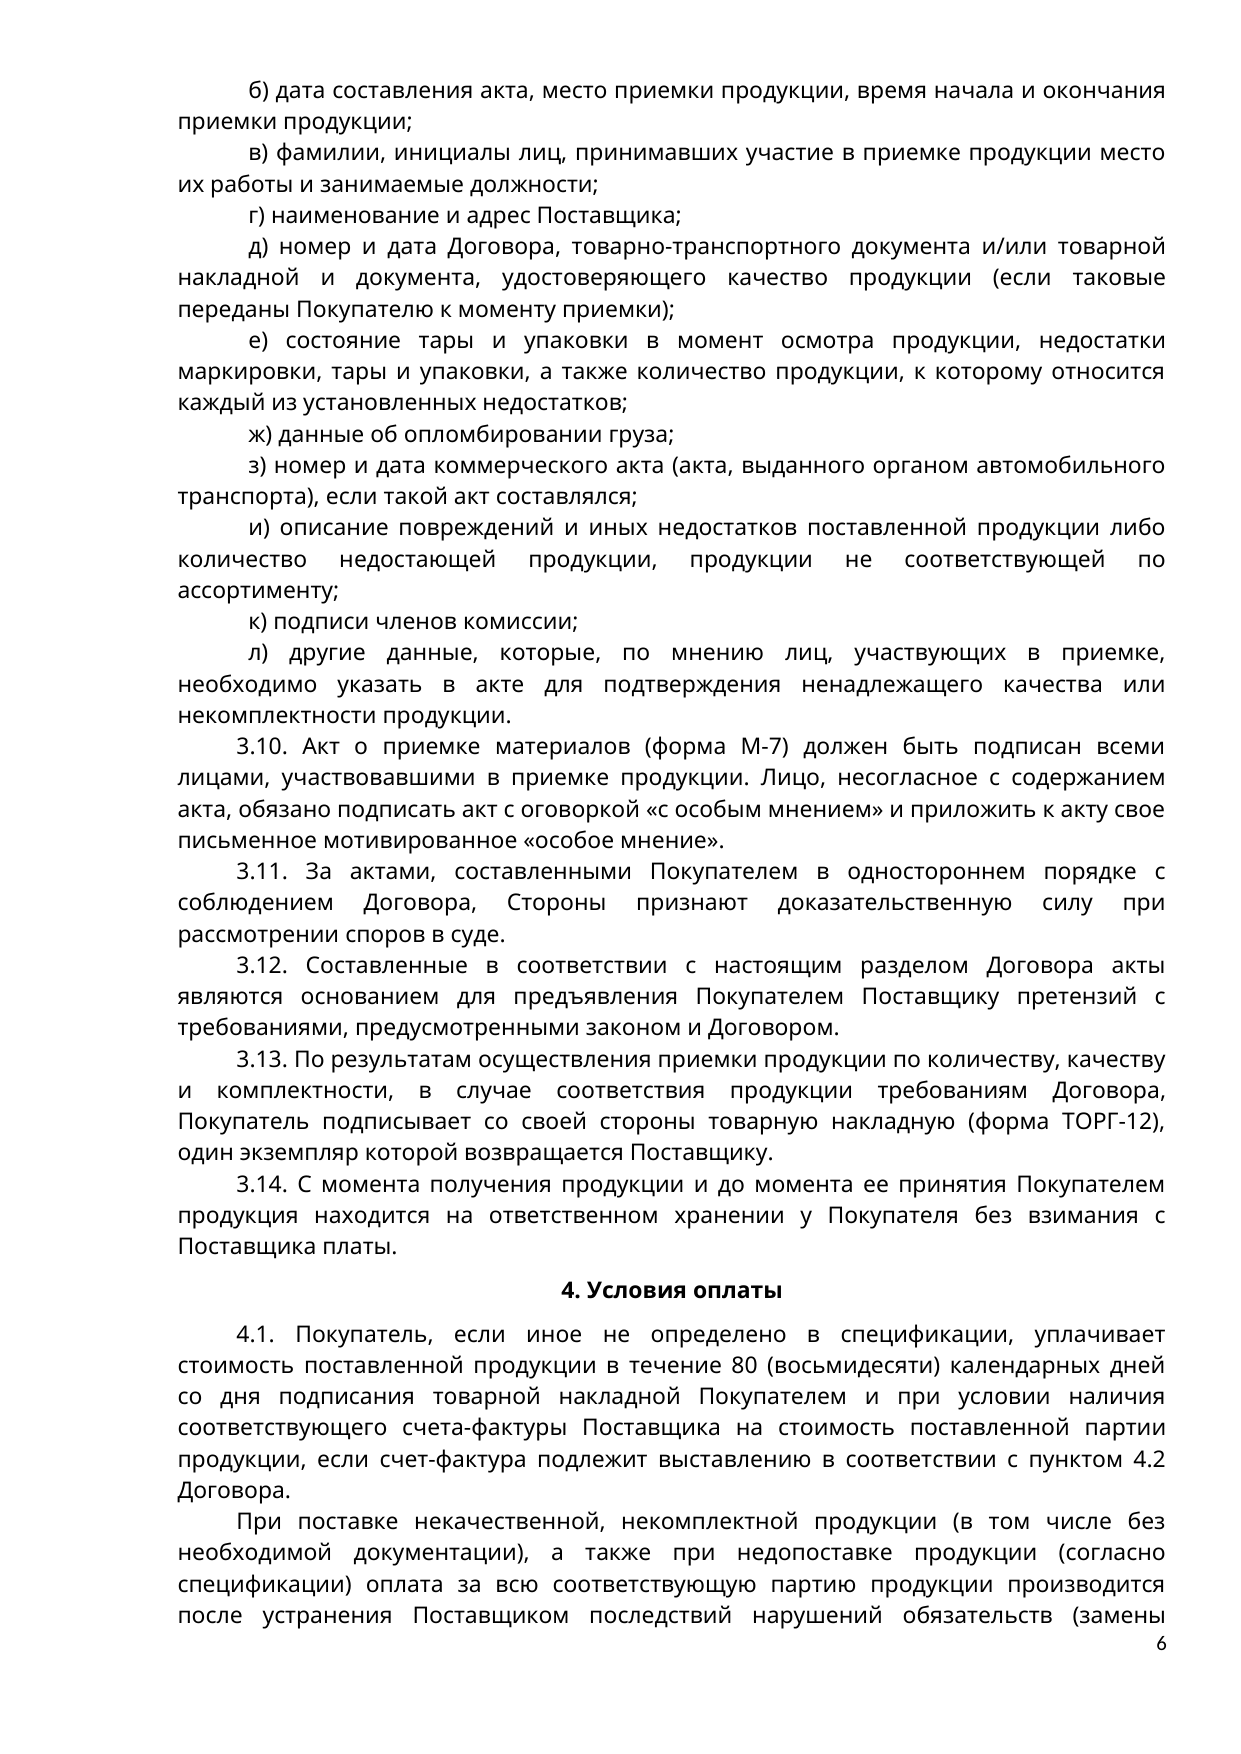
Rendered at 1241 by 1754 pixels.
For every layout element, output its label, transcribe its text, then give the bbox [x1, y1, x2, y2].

text в) фамилии, инициалы лиц, принимавших участие в приемке продукции место их работы и занимаемые должности; [177, 136, 1167, 199]
text д) номер и дата Договора, товарно-транспортного документа и/или товарной накладной и документа, удостоверяющего качество продукции (если таковые переданы Покупателю к моменту приемки); [177, 230, 1167, 324]
text 4.1. Покупатель, если иное не определено в спецификации, уплачивает стоимость поставленной продукции в течение 80 (восьмидесяти) календарных дней со дня подписания товарной накладной Покупателем и при условии наличия соответствующего счета-фактуры Поставщика на стоимость поставленной партии продукции, если счет-фактура подлежит выставлению в соответствии с пунктом 4.2 Договора. [177, 1318, 1167, 1505]
text б) дата составления акта, место приемки продукции, время начала и окончания приемки продукции; [177, 74, 1167, 136]
text ж) данные об опломбировании груза; [177, 418, 1167, 449]
text 4. Условия оплаты [177, 1274, 1167, 1305]
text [177, 1505, 1167, 1630]
text 3.11. За актами, составленными Покупателем в одностороннем порядке с соблюдением Договора, Стороны признают доказательственную силу при рассмотрении споров в суде. [177, 855, 1167, 949]
text 3.14. С момента получения продукции и до момента ее принятия Покупателем продукция находится на ответственном хранении у Покупателя без взимания с Поставщика платы. [177, 1168, 1167, 1261]
text е) состояние тары и упаковки в момент осмотра продукции, недостатки маркировки, тары и упаковки, а также количество продукции, к которому относится каждый из установленных недостатков; [177, 324, 1167, 418]
text 3.12. Составленные в соответствии с настоящим разделом Договора акты являются основанием для предъявления Покупателем Поставщику претензий с требованиями, предусмотренными законом и Договором. [177, 949, 1167, 1043]
text 3.13. По результатам осуществления приемки продукции по количеству, качеству и комплектности, в случае соответствия продукции требованиям Договора, Покупатель подписывает со своей стороны товарную накладную (форма ТОРГ-12), один экземпляр которой возвращается Поставщику. [177, 1043, 1167, 1168]
text к) подписи членов комиссии; [177, 605, 1167, 636]
text з) номер и дата коммерческого акта (акта, выданного органом автомобильного транспорта), если такой акт составлялся; [177, 449, 1167, 511]
text 3.10. Акт о приемке материалов (форма М-7) должен быть подписан всеми лицами, участвовавшими в приемке продукции. Лицо, несогласное с содержанием акта, обязано подписать акт с оговоркой «с особым мнением» и приложить к акту свое письменное мотивированное «особое мнение». [177, 730, 1167, 855]
text л) другие данные, которые, по мнению лиц, участвующих в приемке, необходимо указать в акте для подтверждения ненадлежащего качества или некомплектности продукции. [177, 636, 1167, 730]
text г) наименование и адрес Поставщика; [177, 199, 1167, 230]
text и) описание повреждений и иных недостатков поставленной продукции либо количество недостающей продукции, продукции не соответствующей по ассортименту; [177, 511, 1167, 605]
